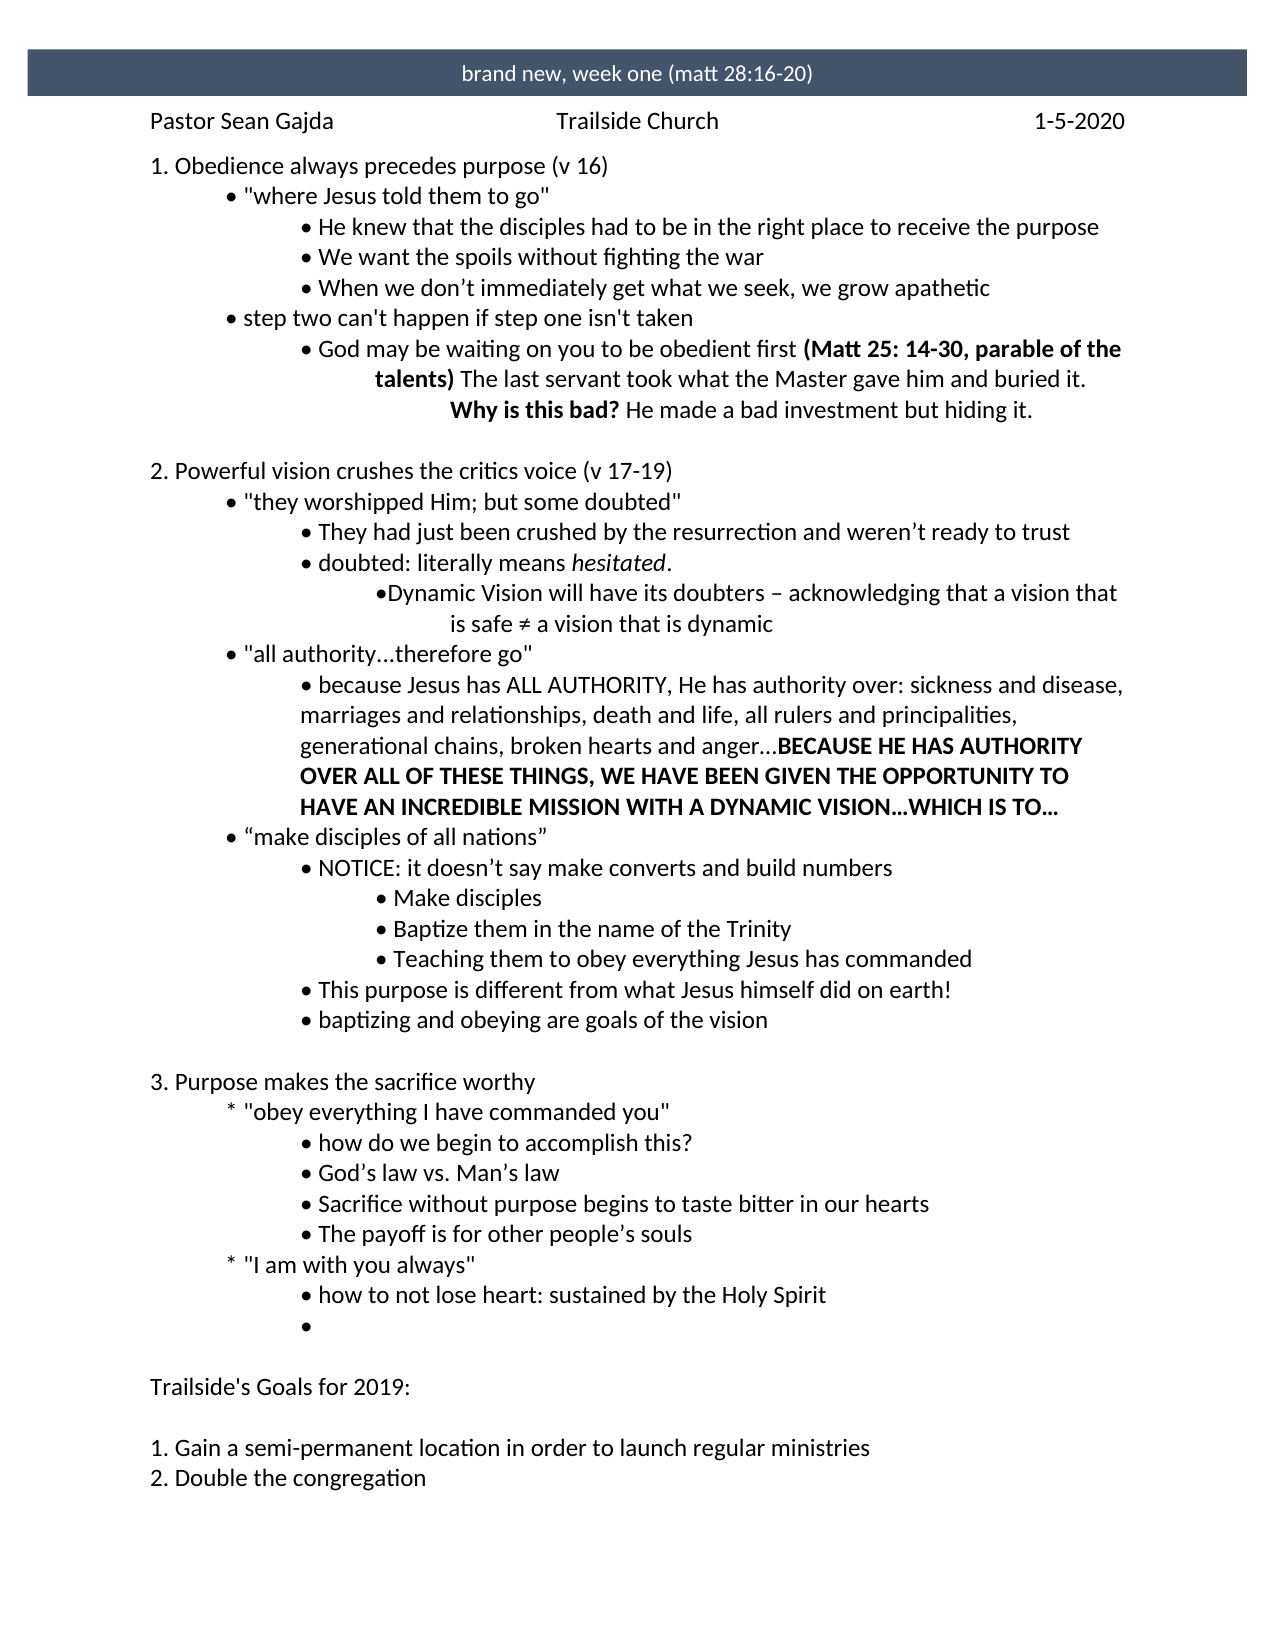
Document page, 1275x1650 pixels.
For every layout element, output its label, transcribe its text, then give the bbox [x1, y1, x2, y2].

text 3. Purpose makes the sacrifice worthy [150, 1066, 1125, 1096]
text 1. Gain a semi-permanent location in order to launch regular ministries [150, 1432, 1125, 1462]
text • This purpose is different from what Jesus himself did on earth! [150, 974, 1125, 1004]
text * "I am with you always" [150, 1249, 1125, 1279]
text is safe ≠ a vision that is dynamic [375, 608, 1125, 638]
text • When we don’t immediately get what we seek, we grow apathetic [150, 272, 1125, 303]
text • baptizing and obeying are goals of the vision [150, 1004, 1125, 1035]
text • "all authority...therefore go" [150, 638, 1125, 669]
text talents) The last servant took what the Master gave him and buried it. [300, 364, 1125, 394]
text • how to not lose heart: sustained by the Holy Spirit [150, 1279, 1125, 1310]
text Why is this bad? He made a bad investment but hiding it. [300, 394, 1125, 425]
text • how do we begin to accomplish this? [150, 1127, 1125, 1157]
text • [150, 1310, 1125, 1340]
text Trailside's Goals for 2019: [150, 1371, 1125, 1401]
text • Make disciples [150, 882, 1125, 913]
text • NOTICE: it doesn’t say make converts and build numbers [150, 852, 1125, 882]
text 1. Obedience always precedes purpose (v 16) [150, 150, 1125, 181]
text • “make disciples of all nations” [150, 821, 1125, 852]
text • He knew that the disciples had to be in the right place to receive the purpose [150, 211, 1125, 242]
text • Teaching them to obey everything Jesus has commanded [150, 943, 1125, 974]
text * "obey everything I have commanded you" [150, 1096, 1125, 1127]
text 2. Powerful vision crushes the critics voice (v 17-19) [150, 455, 1125, 486]
text • The payoff is for other people’s souls [150, 1218, 1125, 1249]
text • God may be waiting on you to be obedient first (Matt 25: 14-30, parable of the [150, 333, 1125, 364]
text 2. Double the congregation [150, 1462, 1125, 1493]
text • God’s law vs. Man’s law [150, 1157, 1125, 1188]
text •Dynamic Vision will have its doubters – acknowledging that a vision that [150, 577, 1125, 608]
text • "where Jesus told them to go" [150, 181, 1125, 211]
text • They had just been crushed by the resurrection and weren’t ready to trust [150, 516, 1125, 547]
text • doubted: literally means hesitated. [150, 547, 1125, 577]
text • Sacrifice without purpose begins to taste bitter in our hearts [150, 1188, 1125, 1218]
text • We want the spoils without fighting the war [150, 242, 1125, 272]
text • because Jesus has ALL AUTHORITY, He has authority over: sickness and disease, marriages and relationships, death and life, all rulers and principalities, generational chains, broken hearts and anger…BECAUSE HE HAS AUTHORITY OVER ALL OF THESE THINGS, WE HAVE BEEN GIVEN THE OPPORTUNITY TO HAVE AN INCREDIBLE MISSION WITH A DYNAMIC VISION…WHICH IS TO… [300, 669, 1125, 821]
text • Baptize them in the name of the Trinity [150, 913, 1125, 943]
text • "they worshipped Him; but some doubted" [150, 486, 1125, 516]
text • step two can't happen if step one isn't taken [150, 303, 1125, 333]
